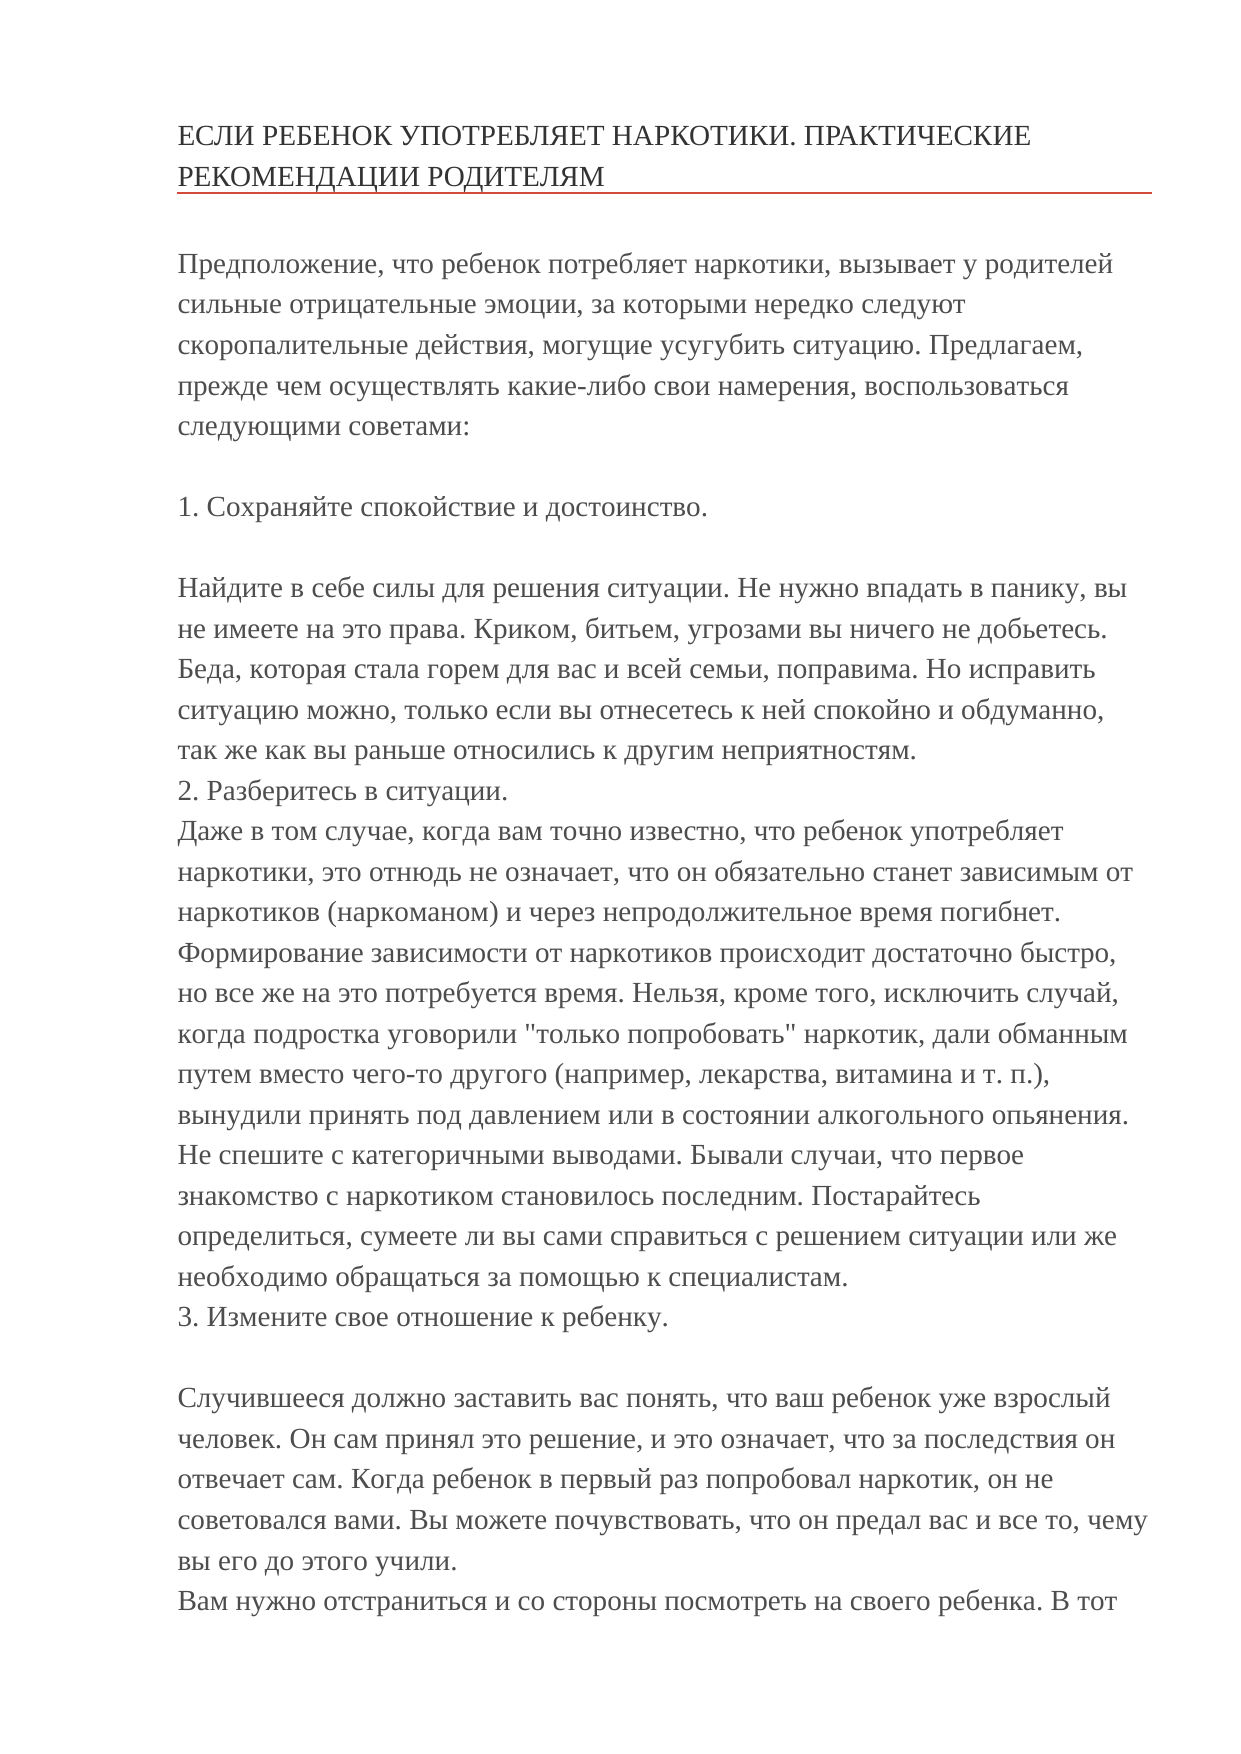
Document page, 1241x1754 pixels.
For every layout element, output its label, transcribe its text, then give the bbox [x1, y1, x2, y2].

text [177, 246, 1152, 1617]
text ЕСЛИ РЕБЕНОК УПОТРЕБЛЯЕТ НАРКОТИКИ. ПРАКТИЧЕСКИЕ РЕКОМЕНДАЦИИ РОДИТЕЛЯМ [177, 118, 1152, 192]
